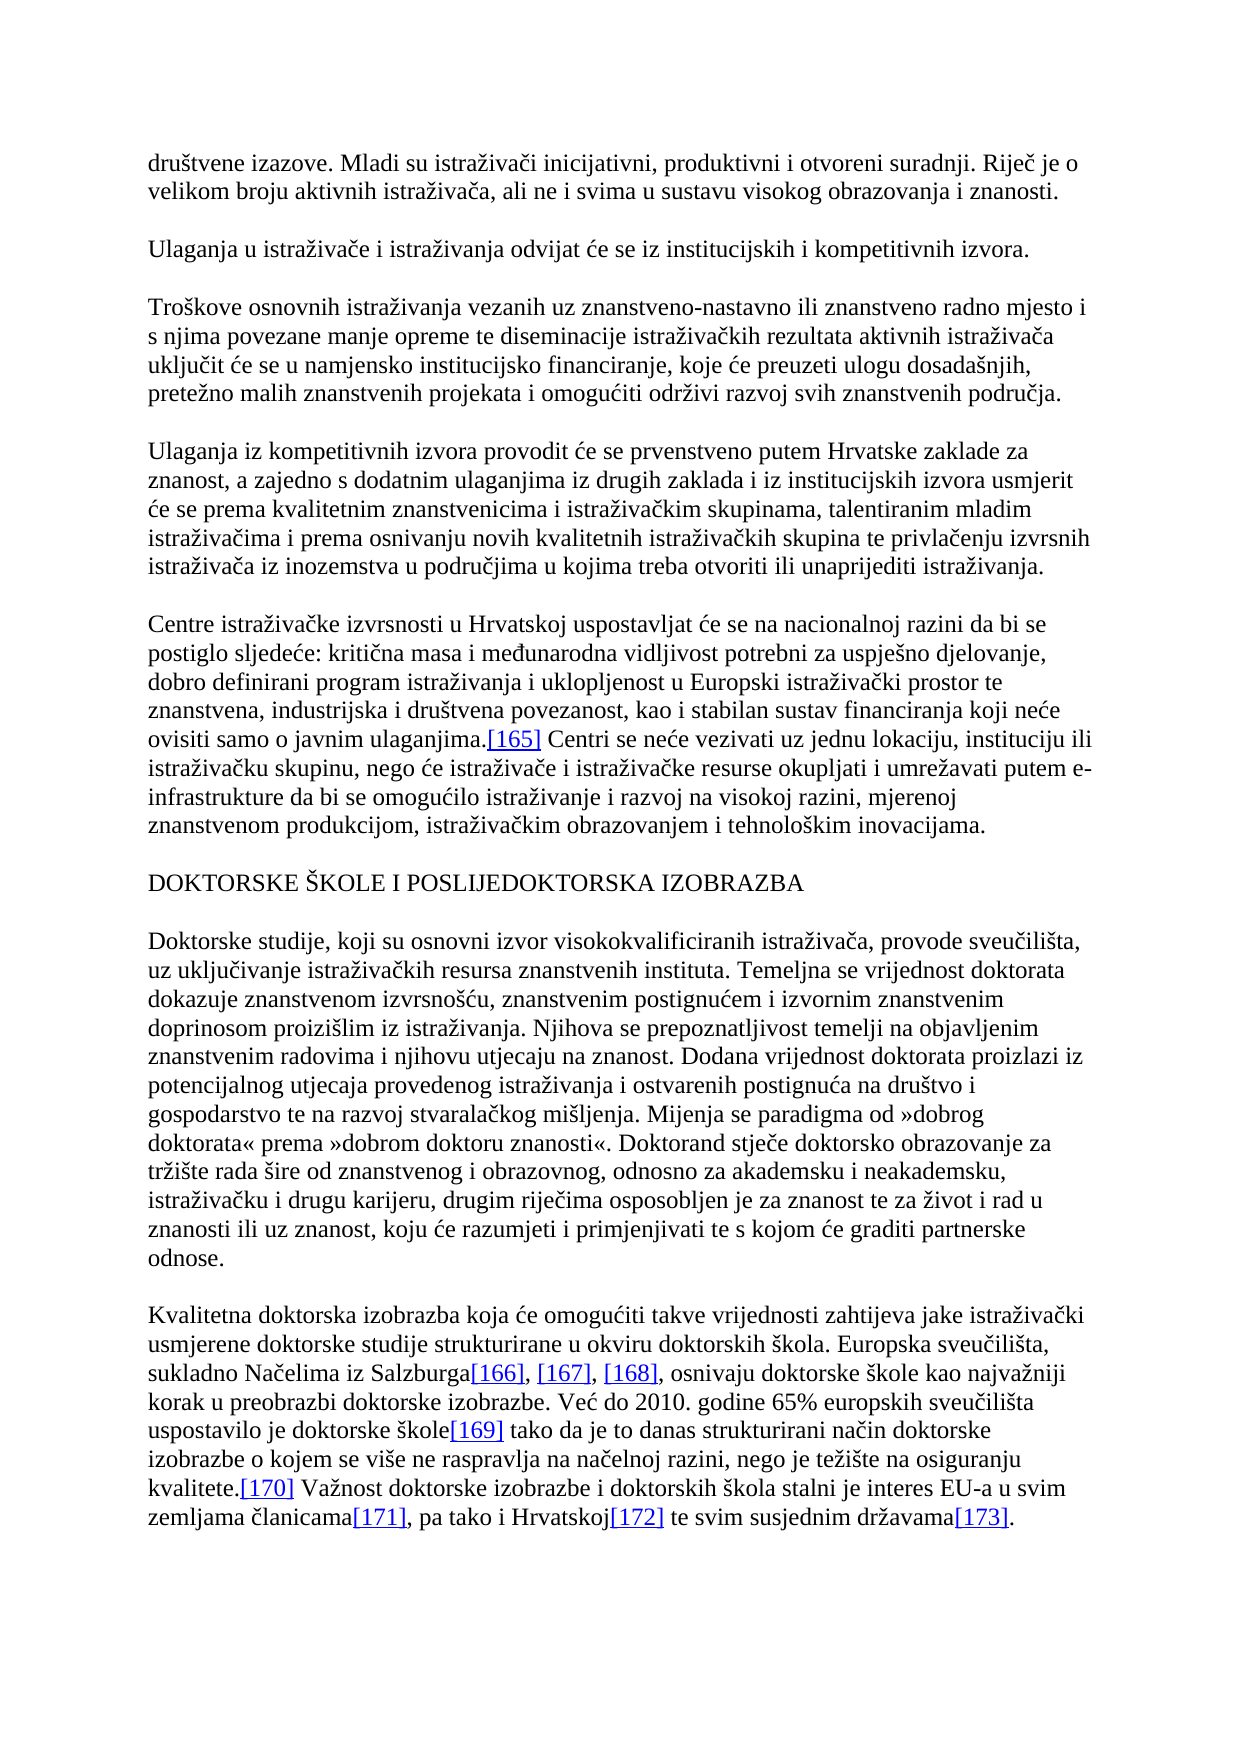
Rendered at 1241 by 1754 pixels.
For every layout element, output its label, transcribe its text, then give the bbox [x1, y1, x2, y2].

text Ulaganja u istraživače i istraživanja odvijat će se iz institucijskih i kompetitivnih izvora. [148, 234, 1093, 263]
text Centre istraživačke izvrsnosti u Hrvatskoj uspostavljat će se na nacionalnoj razini da bi se postiglo sljedeće: kritična masa i međunarodna vidljivost potrebni za uspješno djelovanje, dobro definirani program istraživanja i uklopljenost u Europski istraživački prostor te znanstvena, industrijska i društvena povezanost, kao i stabilan sustav financiranja koji neće ovisiti samo o javnim ulaganjima.[165] Centri se neće vezivati uz jednu lokaciju, instituciju ili istraživačku skupinu, nego će istraživače i istraživačke resurse okupljati i umrežavati putem e-infrastrukture da bi se omogućilo istraživanje i razvoj na visokoj razini, mjerenoj znanstvenom produkcijom, istraživačkim obrazovanjem i tehnološkim inovacijama. [148, 609, 1093, 839]
text DOKTORSKE ŠKOLE I POSLIJEDOKTORSKA IZOBRAZBA [148, 868, 1093, 897]
text Troškove osnovnih istraživanja vezanih uz znanstveno-nastavno ili znanstveno radno mjesto i s njima povezane manje opreme te diseminacije istraživačkih rezultata aktivnih istraživača uključit će se u namjensko institucijsko financiranje, koje će preuzeti ulogu dosadašnjih, pretežno malih znanstvenih projekata i omogućiti održivi razvoj svih znanstvenih područja. [148, 292, 1093, 407]
text Doktorske studije, koji su osnovni izvor visokokvalificiranih istraživača, provode sveučilišta, uz uključivanje istraživačkih resursa znanstvenih instituta. Temeljna se vrijednost doktorata dokazuje znanstvenom izvrsnošću, znanstvenim postignućem i izvornim znanstvenim doprinosom proizišlim iz istraživanja. Njihova se prepoznatljivost temelji na objavljenim znanstvenim radovima i njihovu utjecaju na znanost. Dodana vrijednost doktorata proizlazi iz potencijalnog utjecaja provedenog istraživanja i ostvarenih postignuća na društvo i gospodarstvo te na razvoj stvaralačkog mišljenja. Mijenja se paradigma od »dobrog doktorata« prema »dobrom doktoru znanosti«. Doktorand stječe doktorsko obrazovanje za tržište rada šire od znanstvenog i obrazovnog, odnosno za akademsku i neakademsku, istraživačku i drugu karijeru, drugim riječima osposobljen je za znanost te za život i rad u znanosti ili uz znanost, koju će razumjeti i primjenjivati te s kojom će graditi partnerske odnose. [148, 926, 1093, 1271]
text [148, 148, 1093, 205]
text Ulaganja iz kompetitivnih izvora provodit će se prvenstveno putem Hrvatske zaklade za znanost, a zajedno s dodatnim ulaganjima iz drugih zaklada i iz institucijskih izvora usmjerit će se prema kvalitetnim znanstvenicima i istraživačkim skupinama, talentiranim mladim istraživačima i prema osnivanju novih kvalitetnih istraživačkih skupina te privlačenju izvrsnih istraživača iz inozemstva u područjima u kojima treba otvoriti ili unaprijediti istraživanja. [148, 436, 1093, 580]
text Kvalitetna doktorska izobrazba koja će omogućiti takve vrijednosti zahtijeva jake istraživački usmjerene doktorske studije strukturirane u okviru doktorskih škola. Europska sveučilišta, sukladno Načelima iz Salzburga[166], [167], [168], osnivaju doktorske škole kao najvažniji korak u preobrazbi doktorske izobrazbe. Već do 2010. godine 65% europskih sveučilišta uspostavilo je doktorske škole[169] tako da je to danas strukturirani način doktorske izobrazbe o kojem se više ne raspravlja na načelnoj razini, nego je težište na osiguranju kvalitete.[170] Važnost doktorske izobrazbe i doktorskih škola stalni je interes EU-a u svim zemljama članicama[171], pa tako i Hrvatskoj[172] te svim susjednim državama[173]. [148, 1301, 1093, 1531]
